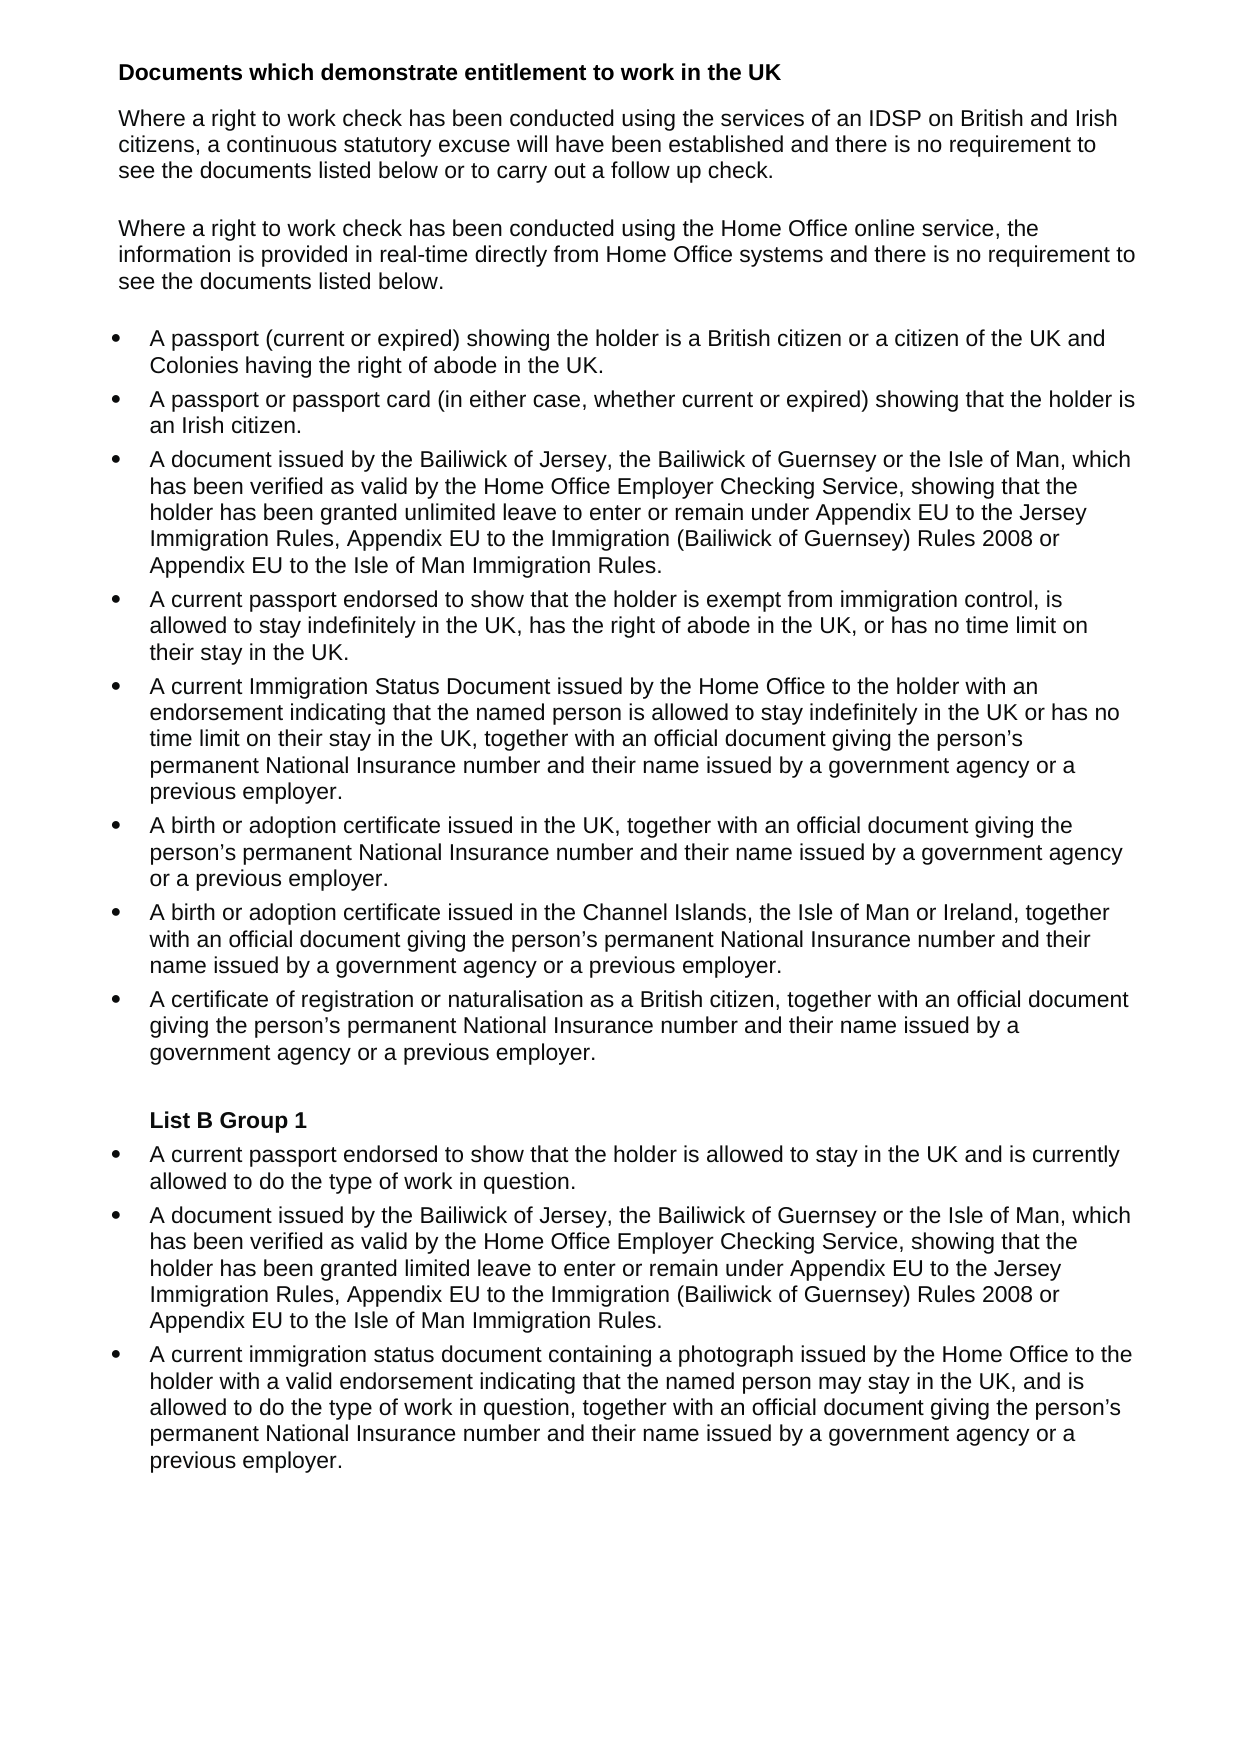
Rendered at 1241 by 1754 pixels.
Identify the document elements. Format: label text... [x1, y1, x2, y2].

list A birth or adoption certificate issued in the UK, together with an official document giving the person’s permanent National Insurance number and their name issued by a government agency or a previous employer. [112, 812, 1137, 891]
list A current passport endorsed to show that the holder is exempt from immigration control, is allowed to stay indefinitely in the UK, has the right of abode in the UK, or has no time limit on their stay in the UK. [112, 586, 1137, 665]
text Where a right to work check has been conducted using the services of an IDSP on British and Irish citizens, a continuous statutory excuse will have been established and there is no requirement to see the documents listed below or to carry out a follow up check. [118, 104, 1137, 184]
list A document issued by the Bailiwick of Jersey, the Bailiwick of Guernsey or the Isle of Man, which has been verified as valid by the Home Office Employer Checking Service, showing that the holder has been granted unlimited leave to enter or remain under Appendix EU to the Jersey Immigration Rules, Appendix EU to the Immigration (Bailiwick of Guernsey) Rules 2008 or Appendix EU to the Isle of Man Immigration Rules. [112, 446, 1137, 578]
text Documents which demonstrate entitlement to work in the UK [118, 59, 1137, 85]
list A document issued by the Bailiwick of Jersey, the Bailiwick of Guernsey or the Isle of Man, which has been verified as valid by the Home Office Employer Checking Service, showing that the holder has been granted limited leave to enter or remain under Appendix EU to the Jersey Immigration Rules, Appendix EU to the Immigration (Bailiwick of Guernsey) Rules 2008 or Appendix EU to the Isle of Man Immigration Rules. [112, 1202, 1137, 1333]
list A certificate of registration or naturalisation as a British citizen, together with an official document giving the person’s permanent National Insurance number and their name issued by a government agency or a previous employer. [112, 986, 1137, 1065]
text Where a right to work check has been conducted using the Home Office online service, the information is provided in real-time directly from Home Office systems and there is no requirement to see the documents listed below. [118, 215, 1137, 294]
list A current immigration status document containing a photograph issued by the Home Office to the holder with a valid endorsement indicating that the named person may stay in the UK, and is allowed to do the type of work in question, together with an official document giving the person’s permanent National Insurance number and their name issued by a government agency or a previous employer. [112, 1341, 1137, 1473]
list A birth or adoption certificate issued in the Channel Islands, the Isle of Man or Ireland, together with an official document giving the person’s permanent National Insurance number and their name issued by a government agency or a previous employer. [112, 899, 1137, 978]
text List B Group 1 [149, 1107, 1137, 1133]
list A current passport endorsed to show that the holder is allowed to stay in the UK and is currently allowed to do the type of work in question. [112, 1141, 1137, 1194]
list A current Immigration Status Document issued by the Home Office to the holder with an endorsement indicating that the named person is allowed to stay indefinitely in the UK or has no time limit on their stay in the UK, together with an official document giving the person’s permanent National Insurance number and their name issued by a government agency or a previous employer. [112, 673, 1137, 804]
list A passport (current or expired) showing the holder is a British citizen or a citizen of the UK and Colonies having the right of abode in the UK. [112, 325, 1137, 378]
list A passport or passport card (in either case, whether current or expired) showing that the holder is an Irish citizen. [112, 386, 1137, 438]
